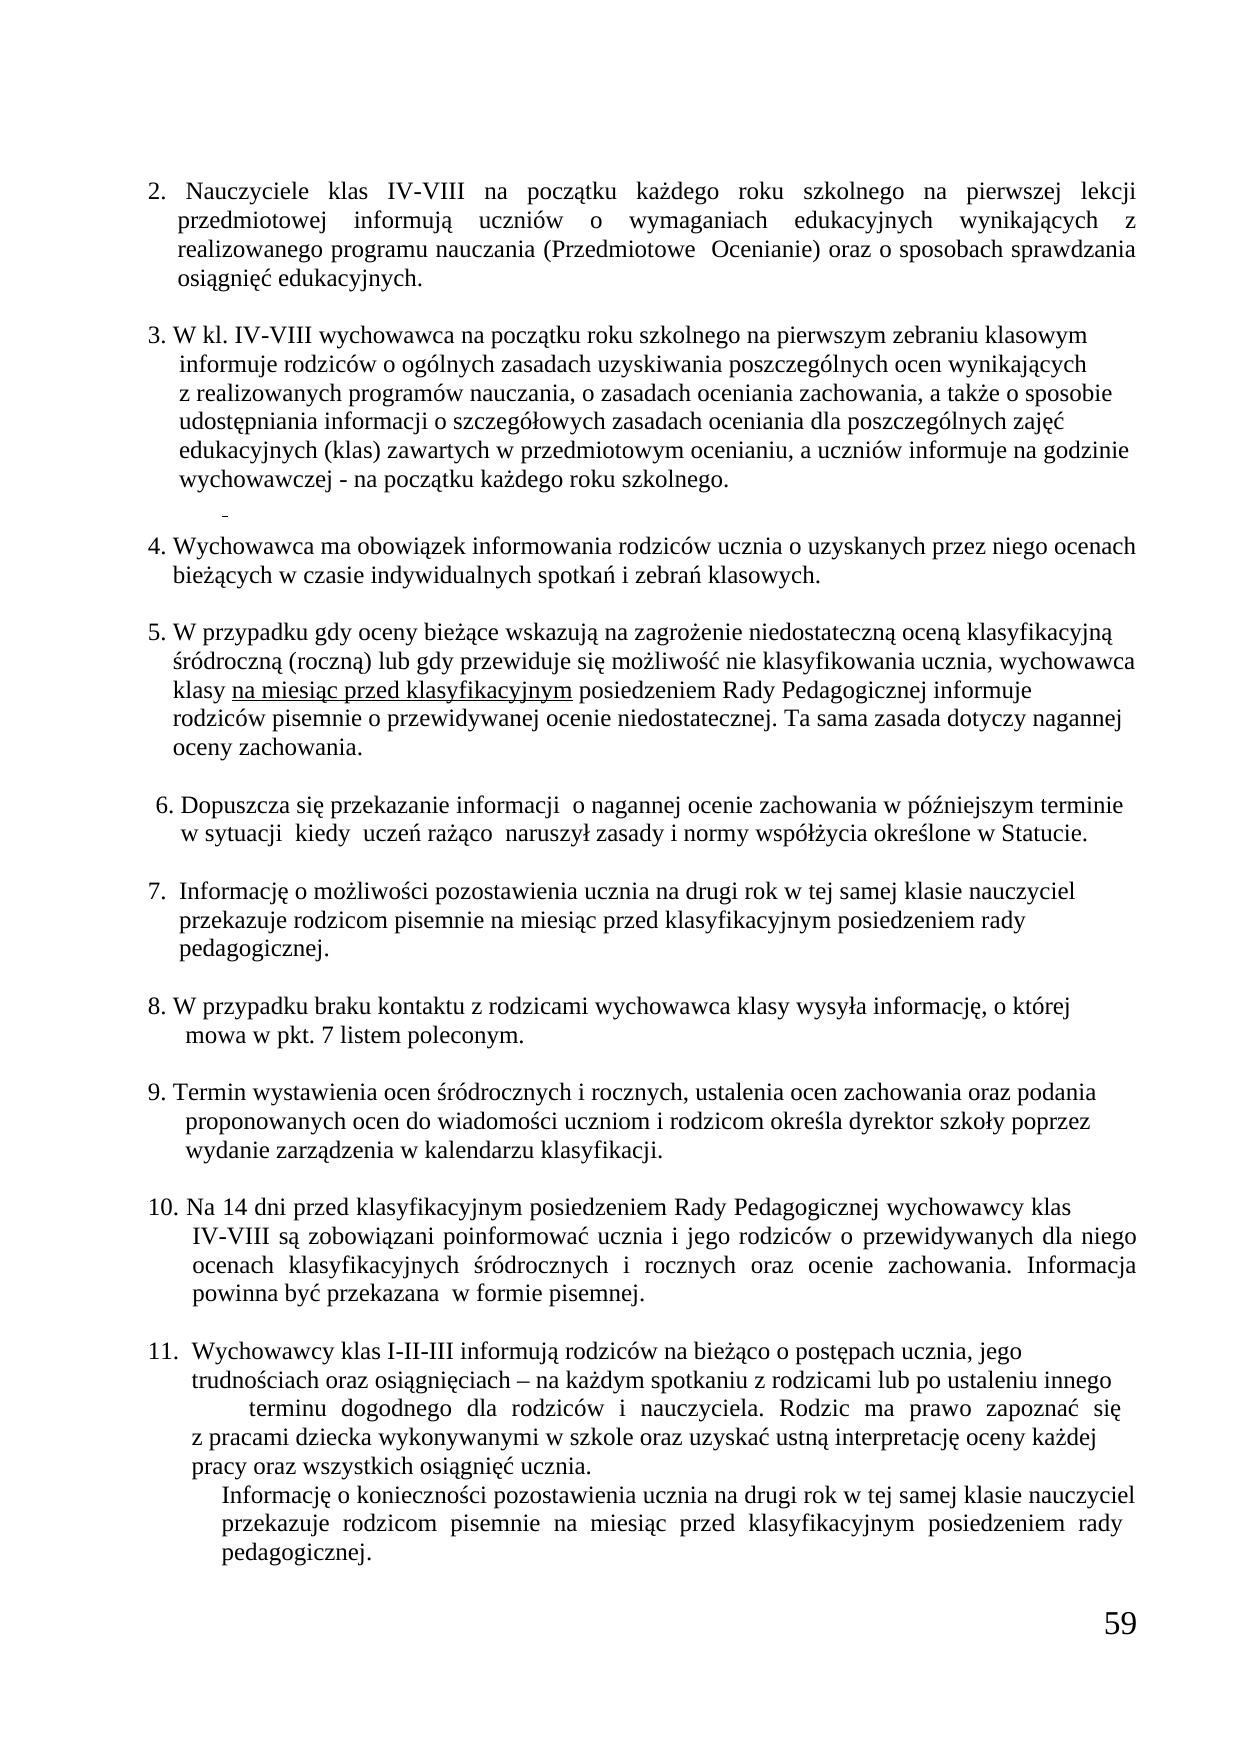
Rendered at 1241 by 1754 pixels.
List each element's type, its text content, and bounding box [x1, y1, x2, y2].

text proponowanych ocen do wiadomości uczniom i rodzicom określa dyrektor szkoły poprzez [148, 1106, 1137, 1135]
text 11. Wychowawcy klas I-II-III informują rodziców na bieżąco o postępach ucznia, jego [148, 1336, 1137, 1365]
text trudnościach oraz osiągnięciach – na każdym spotkaniu z rodzicami lub po ustaleniu innego [148, 1365, 1137, 1393]
text 4. Wychowawca ma obowiązek informowania rodziców ucznia o uzyskanych przez niego ocenach [148, 531, 1137, 560]
text 6. Dopuszcza się przekazanie informacji o nagannej ocenie zachowania w późniejszym terminie [155, 790, 1137, 818]
text 7. Informację o możliwości pozostawienia ucznia na drugi rok w tej samej klasie nauczyciel [148, 876, 1137, 905]
text wydanie zarządzenia w kalendarzu klasyfikacji. [148, 1135, 1137, 1163]
text terminu dogodnego dla rodziców i nauczyciela. Rodzic ma prawo zapoznać się z pracami dziecka wykonywanymi w szkole oraz uzyskać ustną interpretację oceny każdej [148, 1393, 1137, 1451]
text pracy oraz wszystkich osiągnięć ucznia. [148, 1451, 1137, 1480]
text 8. W przypadku braku kontaktu z rodzicami wychowawca klasy wysyła informację, o której [148, 991, 1137, 1020]
text wychowawczej - na początku każdego roku szkolnego. [148, 464, 1137, 493]
text śródroczną (roczną) lub gdy przewiduje się możliwość nie klasyfikowania ucznia, wychowawca [148, 646, 1137, 675]
text przekazuje rodzicom pisemnie na miesiąc przed klasyfikacyjnym posiedzeniem rady [148, 905, 1137, 933]
text 3. W kl. IV-VIII wychowawca na początku roku szkolnego na pierwszym zebraniu klasowym [148, 320, 1137, 349]
text w sytuacji kiedy uczeń rażąco naruszył zasady i normy współżycia określone w Statucie. [155, 818, 1137, 847]
text 10. Na 14 dni przed klasyfikacyjnym posiedzeniem Rady Pedagogicznej wychowawcy klas IV-VIII są zobowiązani poinformować ucznia i jego rodziców o przewidywanych dla niego ocenach klasyfikacyjnych śródrocznych i rocznych oraz ocenie zachowania. Informacja powinna być przekazana w formie pisemnej. [148, 1192, 1137, 1307]
text 2. Nauczyciele klas IV-VIII na początku każdego roku szkolnego na pierwszej lekcji przedmiotowej informują uczniów o wymaganiach edukacyjnych wynikających z realizowanego programu nauczania (Przedmiotowe Ocenianie) oraz o sposobach sprawdzania osiągnięć edukacyjnych. [148, 176, 1137, 291]
text oceny zachowania. [148, 732, 1137, 761]
text informuje rodziców o ogólnych zasadach uzyskiwania poszczególnych ocen wynikających [148, 349, 1137, 378]
text Informację o konieczności pozostawienia ucznia na drugi rok w tej samej klasie nauczyciel przekazuje rodzicom pisemnie na miesiąc przed klasyfikacyjnym posiedzeniem rady pedagogicznej. [148, 1480, 1137, 1566]
text 5. W przypadku gdy oceny bieżące wskazują na zagrożenie niedostateczną oceną klasyfikacyjną [148, 617, 1137, 646]
text 9. Termin wystawienia ocen śródrocznych i rocznych, ustalenia ocen zachowania oraz podania [148, 1077, 1137, 1106]
text bieżących w czasie indywidualnych spotkań i zebrań klasowych. [148, 560, 1137, 588]
text mowa w pkt. 7 listem poleconym. [148, 1020, 1137, 1048]
text edukacyjnych (klas) zawartych w przedmiotowym ocenianiu, a uczniów informuje na godzinie [148, 435, 1137, 464]
text z realizowanych programów nauczania, o zasadach oceniania zachowania, a także o sposobie [148, 378, 1137, 406]
text pedagogicznej. [148, 933, 1137, 962]
text klasy na miesiąc przed klasyfikacyjnym posiedzeniem Rady Pedagogicznej informuje [148, 675, 1137, 703]
text udostępniania informacji o szczegółowych zasadach oceniania dla poszczególnych zajęć [148, 406, 1137, 435]
text rodziców pisemnie o przewidywanej ocenie niedostatecznej. Ta sama zasada dotyczy nagannej [148, 703, 1137, 732]
